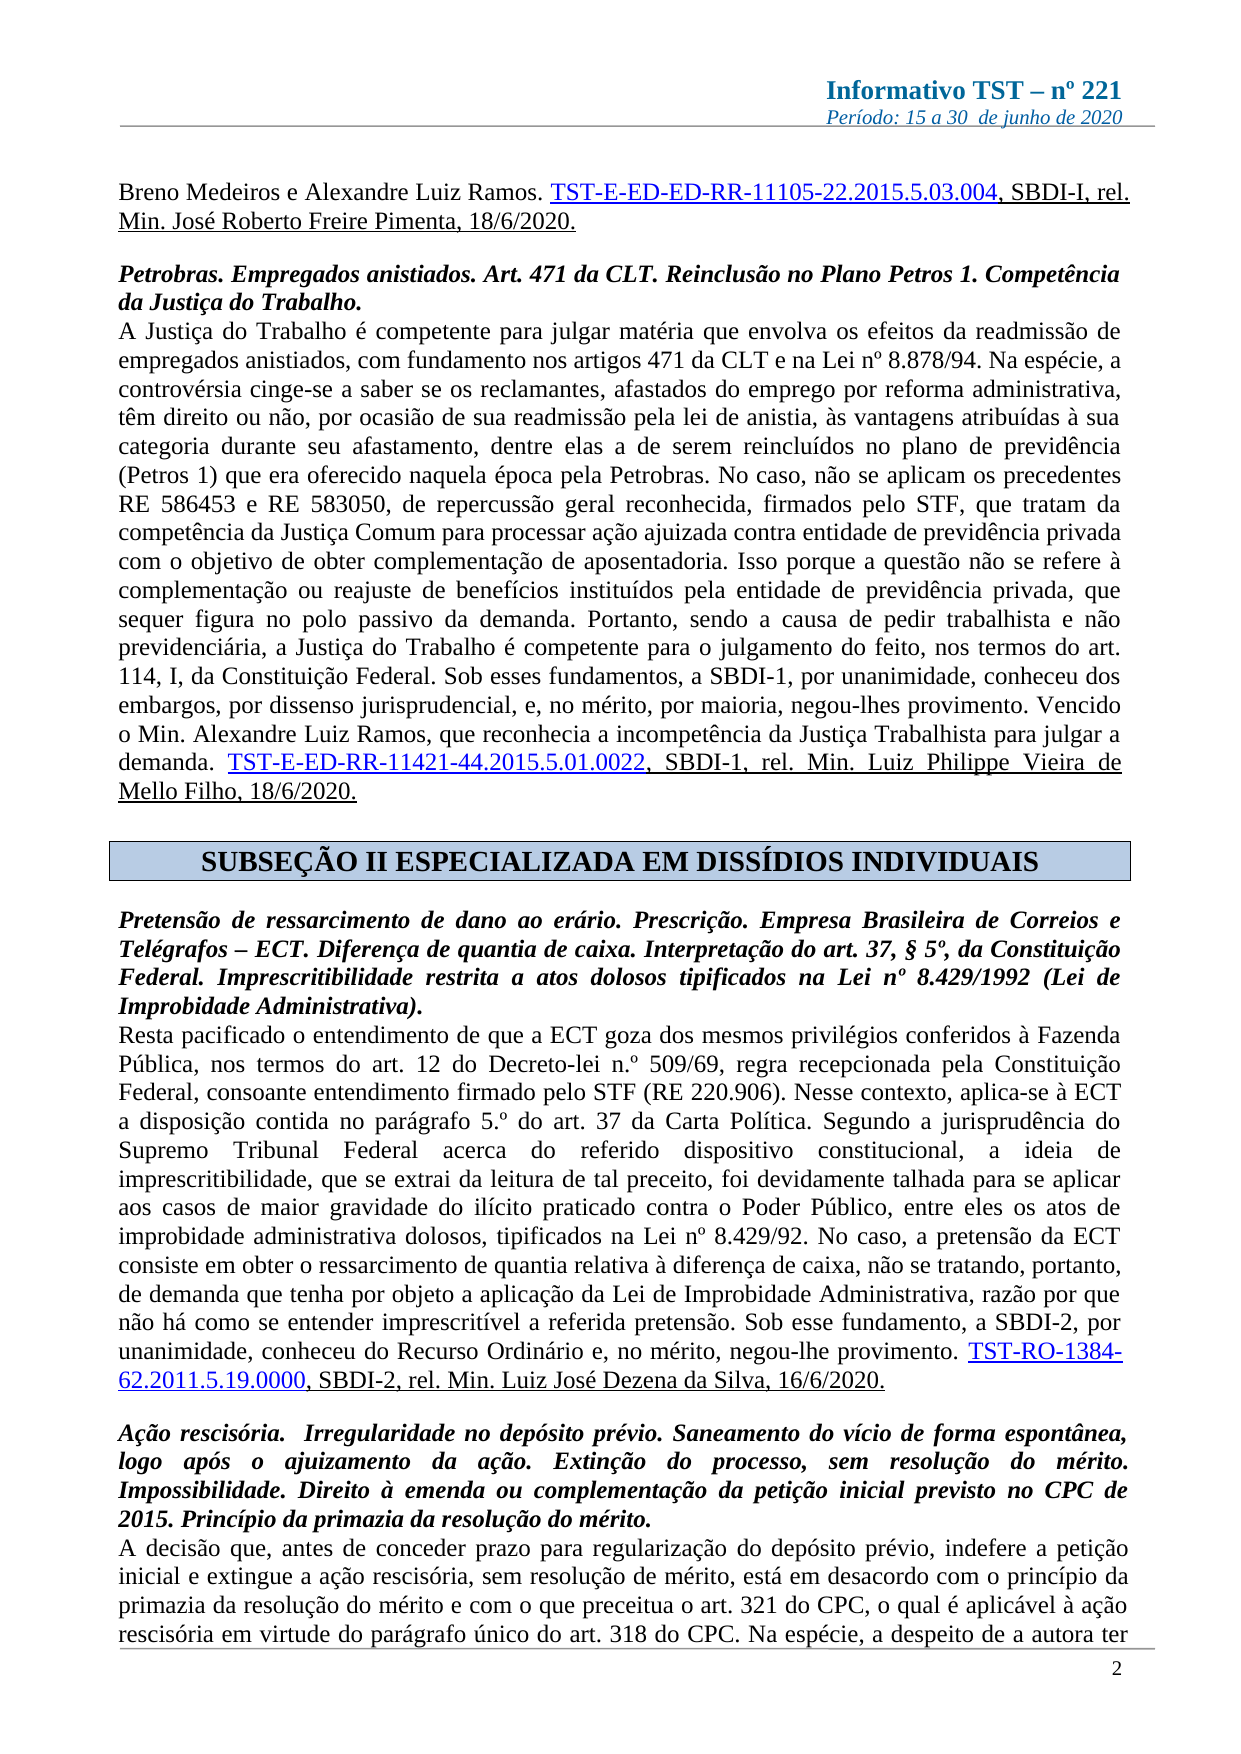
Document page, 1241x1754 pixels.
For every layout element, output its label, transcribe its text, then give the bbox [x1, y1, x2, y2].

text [118, 1533, 1130, 1648]
text Resta pacificado o entendimento de que a ECT goza dos mesmos privilégios conferidos à Fazenda Pública, nos termos do art. 12 do Decreto-lei n.º 509/69, regra recepcionada pela Constituição Federal, consoante entendimento firmado pelo STF (RE 220.906). Nesse contexto, aplica-se à ECT a disposição contida no parágrafo 5.º do art. 37 da Carta Política. Segundo a jurisprudência do Supremo Tribunal Federal acerca do referido dispositivo constitucional, a ideia de imprescritibilidade, que se extrai da leitura de tal preceito, foi devidamente talhada para se aplicar aos casos de maior gravidade do ilícito praticado contra o Poder Público, entre eles os atos de improbidade administrativa dolosos, tipificados na Lei nº 8.429/92. No caso, a pretensão da ECT consiste em obter o ressarcimento de quantia relativa à diferença de caixa, não se tratando, portanto, de demanda que tenha por objeto a aplicação da Lei de Improbidade Administrativa, razão por que não há como se entender imprescritível a referida pretensão. Sob esse fundamento, a SBDI-2, por unanimidade, conheceu do Recurso Ordinário e, no mérito, negou-lhe provimento. TST-RO-1384-62.2011.5.19.0000, SBDI-2, rel. Min. Luiz José Dezena da Silva, 16/6/2020. [118, 1020, 1122, 1394]
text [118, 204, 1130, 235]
text A Justiça do Trabalho é competente para julgar matéria que envolva os efeitos da readmissão de empregados anistiados, com fundamento nos artigos 471 da CLT e na Lei nº 8.878/94. Na espécie, a controvérsia cinge-se a saber se os reclamantes, afastados do emprego por reforma administrativa, têm direito ou não, por ocasião de sua readmissão pela lei de anistia, às vantagens atribuídas à sua categoria durante seu afastamento, dentre elas a de serem reincluídos no plano de previdência (Petros 1) que era oferecido naquela época pela Petrobras. No caso, não se aplicam os precedentes RE 586453 e RE 583050, de repercussão geral reconhecida, firmados pelo STF, que tratam da competência da Justiça Comum para processar ação ajuizada contra entidade de previdência privada com o objetivo de obter complementação de aposentadoria. Isso porque a questão não se refere à complementação ou reajuste de benefícios instituídos pela entidade de previdência privada, que sequer figura no polo passivo da demanda. Portanto, sendo a causa de pedir trabalhista e não previdenciária, a Justiça do Trabalho é competente para o julgamento do feito, nos termos do art. 114, I, da Constituição Federal. Sob esses fundamentos, a SBDI-1, por unanimidade, conheceu dos embargos, por dissenso jurisprudencial, e, no mérito, por maioria, negou-lhes provimento. Vencido o Min. Alexandre Luiz Ramos, que reconhecia a incompetência da Justiça Trabalhista para julgar a demanda. TST-E-ED-RR-11421-44.2015.5.01.0022, SBDI-1, rel. Min. Luiz Philippe Vieira de Mello Filho, 18/6/2020. [118, 316, 1122, 805]
text Pretensão de ressarcimento de dano ao erário. Prescrição. Empresa Brasileira de Correios e Telégrafos – ECT. Diferença de quantia de caixa. Interpretação do art. 37, § 5º, da Constituição Federal. Imprescritibilidade restrita a atos dolosos tipificados na Lei nº 8.429/1992 (Lei de Improbidade Administrativa). [118, 905, 1122, 1020]
text SUBSEÇÃO II ESPECIALIZADA EM DISSÍDIOS INDIVIDUAIS [110, 842, 1130, 880]
text Petrobras. Empregados anistiados. Art. 471 da CLT. Reinclusão no Plano Petros 1. Competência da Justiça do Trabalho. [118, 259, 1122, 316]
text Ação rescisória. Irregularidade no depósito prévio. Saneamento do vício de forma espontânea, logo após o ajuizamento da ação. Extinção do processo, sem resolução do mérito. Impossibilidade. Direito à emenda ou complementação da petição inicial previsto no CPC de 2015. Princípio da primazia da resolução do mérito. [118, 1418, 1130, 1533]
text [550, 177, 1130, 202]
